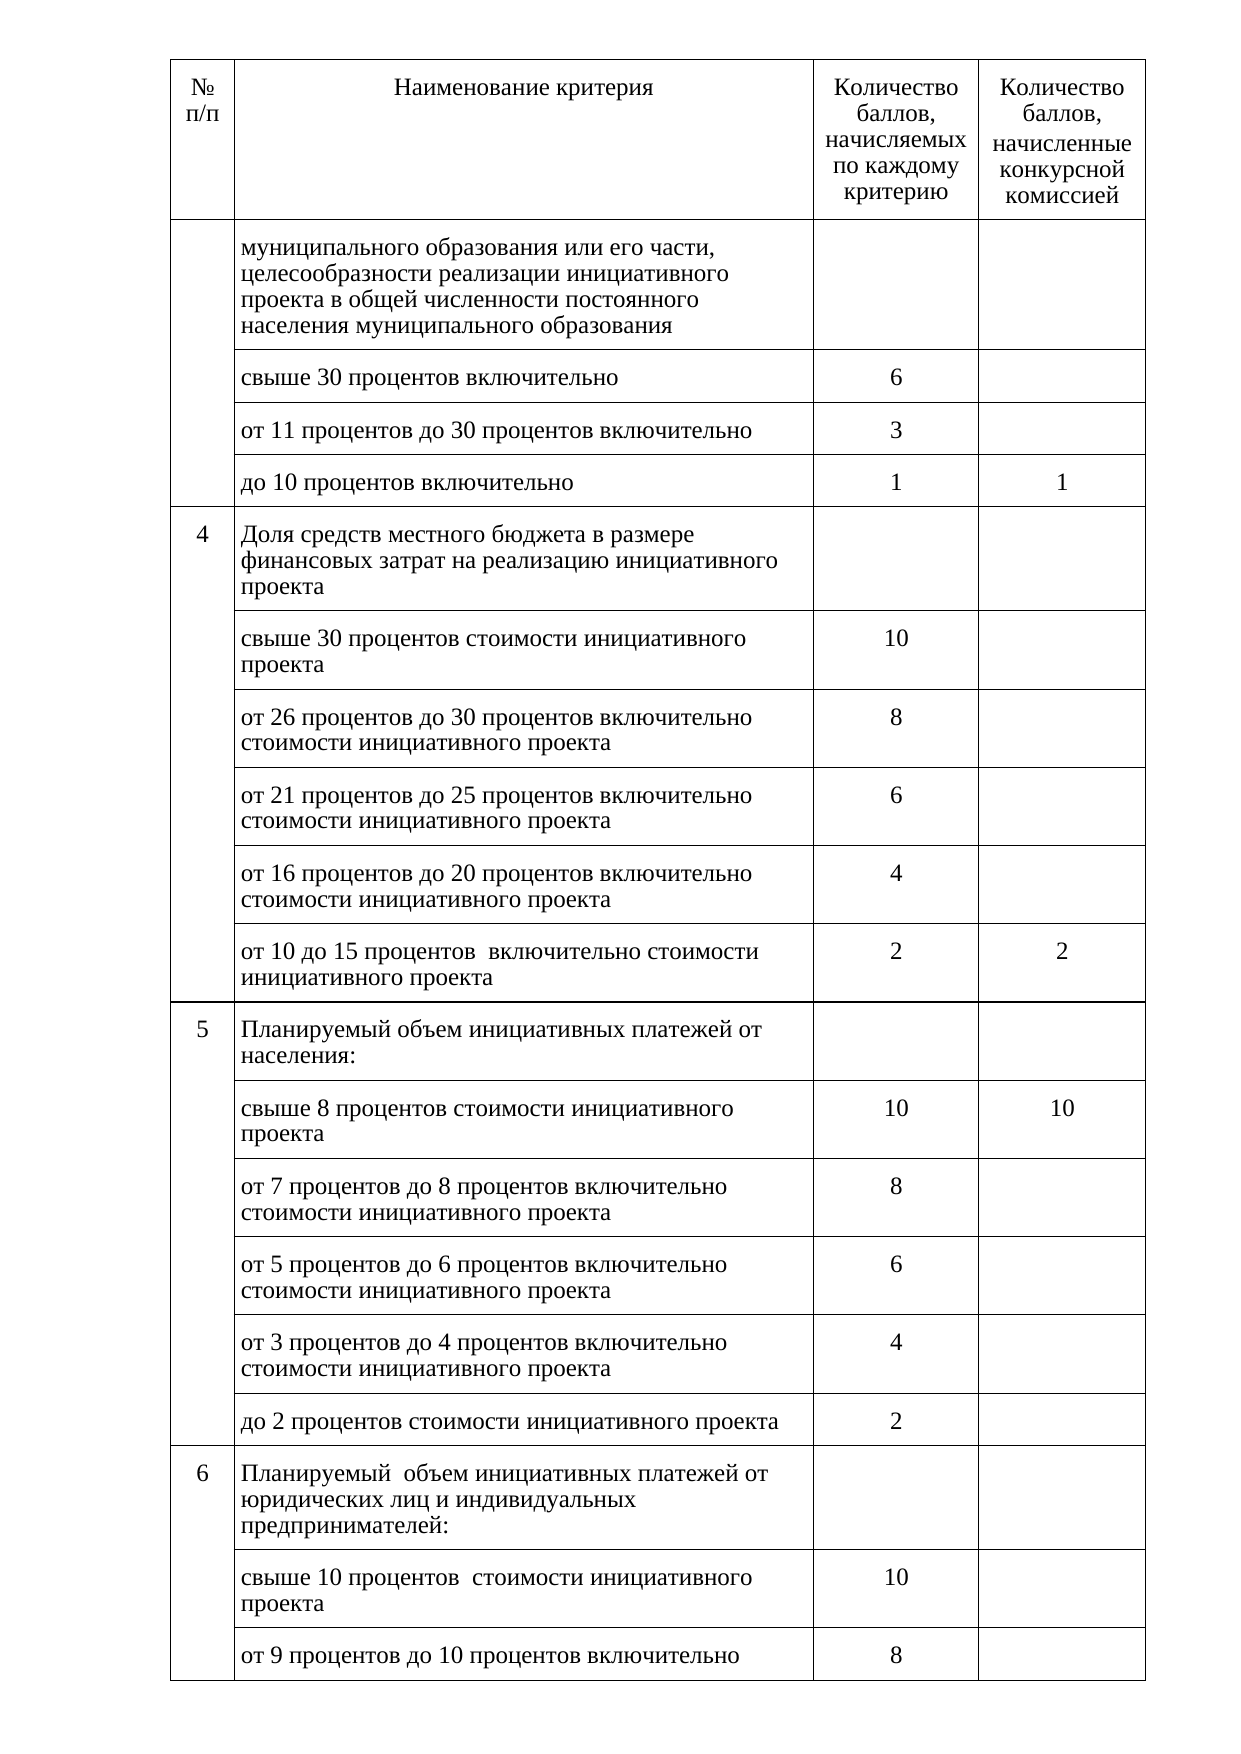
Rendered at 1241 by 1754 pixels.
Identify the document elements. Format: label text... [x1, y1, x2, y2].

table_cell 8 [814, 690, 978, 767]
table_cell [979, 1628, 1145, 1679]
table_cell [979, 507, 1145, 610]
table_cell 8 [814, 1628, 978, 1679]
table_cell [979, 220, 1145, 349]
table_cell 8 [814, 1159, 978, 1236]
table_cell Планируемый объем инициативных платежей от юридических лиц и индивидуальных предпринимателей: [235, 1446, 813, 1549]
table_cell от 11 процентов до 30 процентов включительно [235, 403, 813, 454]
table_cell [979, 768, 1145, 845]
table_cell [979, 1003, 1145, 1080]
table_cell 6 [814, 350, 978, 402]
table_cell [979, 1394, 1145, 1445]
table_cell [235, 220, 813, 349]
table_cell 3 [171, 220, 234, 506]
table_cell 10 [979, 1081, 1145, 1158]
table_header № п/п [171, 60, 234, 219]
table_cell [979, 1550, 1145, 1627]
table_cell [979, 846, 1145, 923]
table_cell [814, 1446, 978, 1549]
table_cell 1 [814, 455, 978, 506]
table_cell 4 [814, 1315, 978, 1393]
table_cell [814, 1003, 978, 1080]
table_cell [979, 1315, 1145, 1393]
table_cell до 2 процентов стоимости инициативного проекта [235, 1394, 813, 1445]
table_cell 5 [171, 1003, 234, 1445]
table_cell [979, 690, 1145, 767]
table_cell 4 [814, 846, 978, 923]
table_cell [979, 611, 1145, 688]
table_cell 6 [814, 768, 978, 845]
table_cell до 10 процентов включительно [235, 455, 813, 506]
table_header Количество баллов, начисленные конкурсной комиссией [979, 60, 1145, 219]
table_cell 10 [814, 611, 978, 688]
table_cell от 26 процентов до 30 процентов включительно стоимости инициативного проекта [235, 690, 813, 767]
table_cell от 21 процентов до 25 процентов включительно стоимости инициативного проекта [235, 768, 813, 845]
table_header Наименование критерия [235, 60, 813, 219]
table_cell [979, 1446, 1145, 1549]
table_cell от 5 процентов до 6 процентов включительно стоимости инициативного проекта [235, 1237, 813, 1314]
table_cell Доля средств местного бюджета в размере финансовых затрат на реализацию инициативного проекта [235, 507, 813, 610]
table_cell от 3 процентов до 4 процентов включительно стоимости инициативного проекта [235, 1315, 813, 1393]
table_cell 6 [814, 1237, 978, 1314]
table_cell свыше 30 процентов включительно [235, 350, 813, 402]
table_cell от 10 до 15 процентов включительно стоимости инициативного проекта [235, 924, 813, 1001]
table_cell [979, 403, 1145, 454]
table_cell [979, 1237, 1145, 1314]
table_cell 3 [814, 403, 978, 454]
table_cell свыше 30 процентов стоимости инициативного проекта [235, 611, 813, 688]
table_cell [814, 507, 978, 610]
table_header Количество баллов, начисляемых по каждому критерию [814, 60, 978, 219]
table_cell 4 [171, 507, 234, 1001]
table_cell 2 [979, 924, 1145, 1001]
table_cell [235, 1628, 813, 1679]
table_cell от 16 процентов до 20 процентов включительно стоимости инициативного проекта [235, 846, 813, 923]
table_cell свыше 8 процентов стоимости инициативного проекта [235, 1081, 813, 1158]
table_cell [979, 1159, 1145, 1236]
table_cell 10 [814, 1081, 978, 1158]
table_cell 1 [979, 455, 1145, 506]
table_cell 2 [814, 1394, 978, 1445]
table_cell [814, 220, 978, 349]
table_cell 2 [814, 924, 978, 1001]
table_cell Планируемый объем инициативных платежей от населения: [235, 1003, 813, 1080]
table_cell 6 [171, 1446, 234, 1679]
table_cell [979, 350, 1145, 402]
table_cell от 7 процентов до 8 процентов включительно стоимости инициативного проекта [235, 1159, 813, 1236]
table_cell 10 [814, 1550, 978, 1627]
table_cell свыше 10 процентов стоимости инициативного проекта [235, 1550, 813, 1627]
